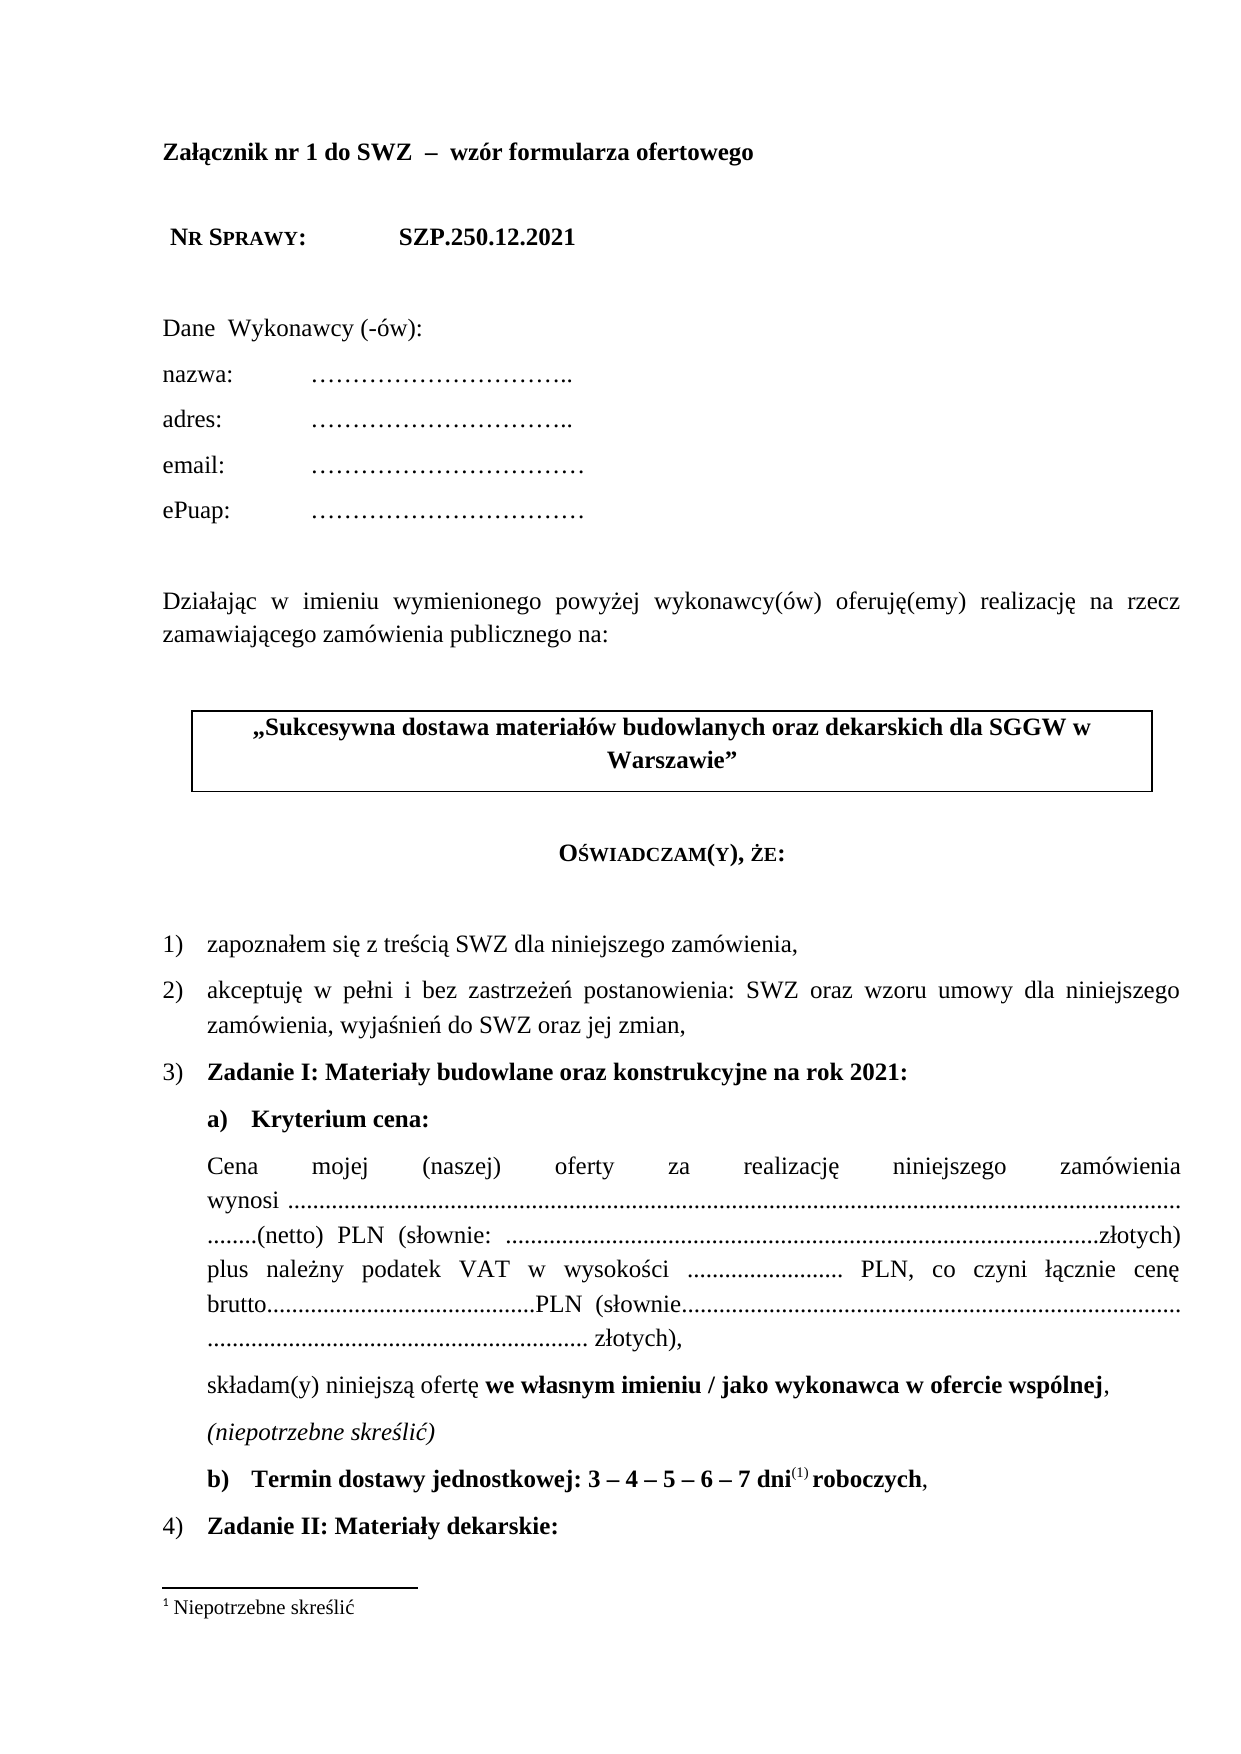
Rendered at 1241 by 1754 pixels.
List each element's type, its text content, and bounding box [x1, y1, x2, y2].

table_header SZP.250.12.2021 [391, 222, 1218, 268]
list akceptuję w pełni i bez zastrzeżeń postanowienia: SWZ oraz wzoru umowy dla niniejszego zamówienia, wyjaśnień do SWZ oraz jej zmian, [162, 976, 1181, 1039]
table_header „Sukcesywna dostawa materiałów budowlanych oraz dekarskich dla SGGW w Warszawie” [193, 712, 1151, 791]
text Cena mojej (naszej) oferty za realizację niniejszego zamówienia wynosi .......................................................................................................................................................(netto) PLN (słownie: ...............................................................................................złotych) plus należny podatek VAT w wysokości ......................... PLN, co czyni łącznie cenę brutto...........................................PLN (słownie................................................................................ ............................................................. złotych), [207, 1151, 1181, 1352]
list Zadanie II: Materiały dekarskie: [162, 1511, 1181, 1540]
text adres: ………………………….. [162, 404, 1181, 433]
text Oświadczam(y), że: [162, 838, 1181, 866]
text ePuap: …………………………… [162, 495, 1181, 524]
text składam(y) niniejszą ofertę we własnym imieniu / jako wykonawca w ofercie wspólnej, [207, 1370, 1181, 1399]
text email: …………………………… [162, 450, 1181, 478]
list zapoznałem się z treścią SWZ dla niniejszego zamówienia, [162, 929, 1181, 957]
list Zadanie I: Materiały budowlane oraz konstrukcyjne na rok 2021: [162, 1057, 1181, 1086]
subtitle Załącznik nr 1 do SWZ – wzór formularza ofertowego [162, 137, 1181, 166]
text nazwa: ………………………….. [162, 359, 1181, 387]
text (niepotrzebne skreślić) [207, 1417, 1181, 1446]
list Termin dostawy jednostkowej: 3 – 4 – 5 – 6 – 7 dni() roboczych, [207, 1464, 1181, 1493]
text Dane Wykonawcy (-ów): [162, 313, 1181, 342]
list Kryterium cena: [207, 1104, 1181, 1133]
table_header Nr Sprawy: [163, 222, 391, 268]
text Działając w imieniu wymienionego powyżej wykonawcy(ów) oferuję(emy) realizację na rzecz zamawiającego zamówienia publicznego na: [162, 586, 1181, 648]
